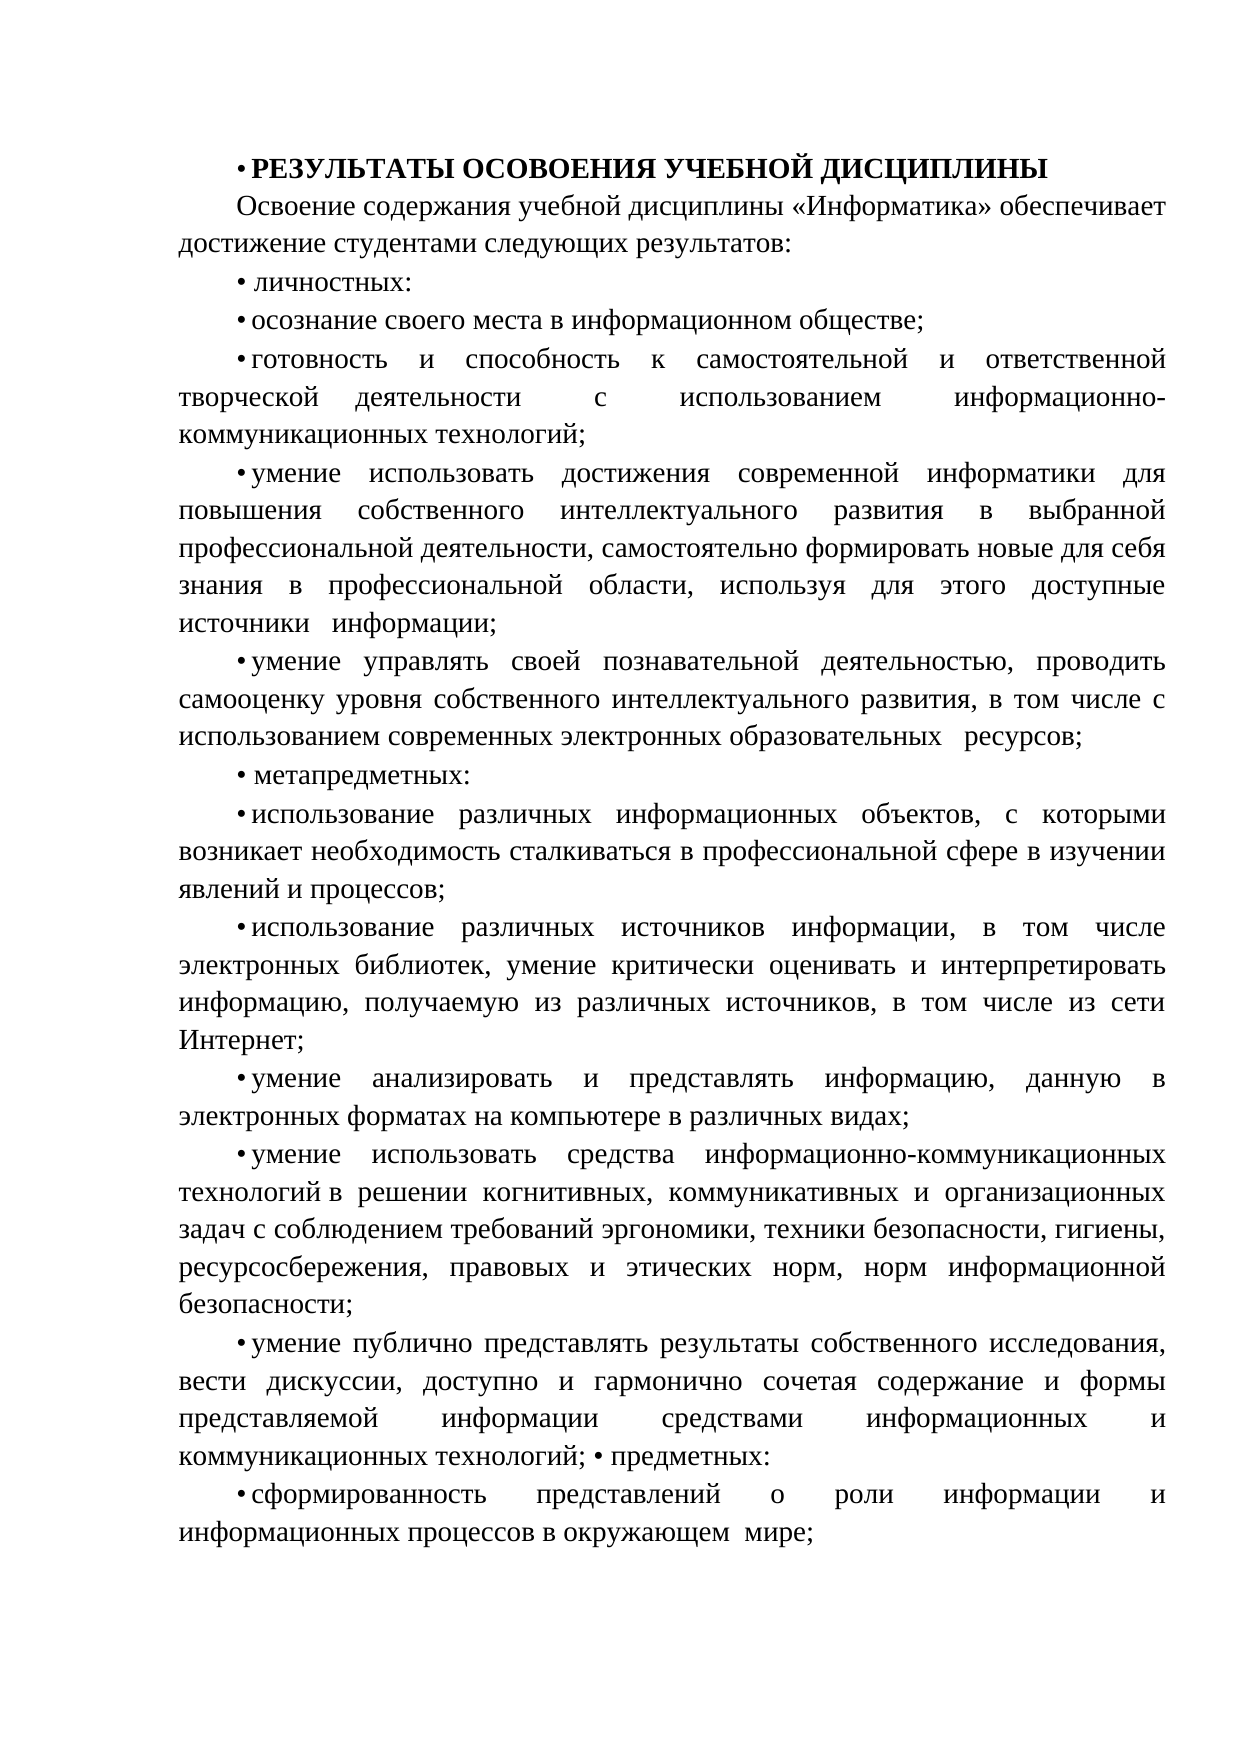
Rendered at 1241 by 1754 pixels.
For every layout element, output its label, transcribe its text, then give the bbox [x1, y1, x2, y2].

list использование различных информационных объектов, с которыми возникает необходимость сталкиваться в профессиональной сфере в изучении явлений и процессов; [178, 796, 1167, 904]
list умение использовать средства информационно-коммуникационных технологий в решении когнитивных, коммуникативных и организационных задач с соблюдением требований эргономики, техники безопасности, гигиены, ресурсосбережения, правовых и этических норм, норм информационной безопасности; [178, 1137, 1167, 1320]
list умение анализировать и представлять информацию, данную в электронных форматах на компьютере в различных видах; [178, 1061, 1167, 1132]
list умение публично представлять результаты собственного исследования, вести дискуссии, доступно и гармонично сочетая содержание и формы представляемой информации средствами информационных и коммуникационных технологий; • предметных: [178, 1325, 1167, 1471]
list сформированность представлений о роли информации и информационных процессов в окружающем мире; [178, 1476, 1167, 1547]
list умение использовать достижения современной информатики для повышения собственного интеллектуального развития в выбранной профессиональной деятельности, самостоятельно формировать новые для себя знания в профессиональной области, используя для этого доступные источники информации; [178, 455, 1167, 638]
list использование различных источников информации, в том числе электронных библиотек, умение критически оценивать и интерпретировать информацию, получаемую из различных источников, в том числе из сети Интернет; [178, 909, 1167, 1055]
list готовность и способность к самостоятельной и ответственной творческой деятельности с использованием информационно-коммуникационных технологий; [178, 341, 1167, 450]
text • личностных: [178, 264, 1167, 297]
list осознание своего места в информационном обществе; [178, 302, 1167, 336]
text Освоение содержания учебной дисциплины «Информатика» обеспечивает достижение студентами следующих результатов: [178, 188, 1167, 259]
list умение управлять своей познавательной деятельностью, проводить самооценку уровня собственного интеллектуального развития, в том числе с использованием современных электронных образовательных ресурсов; [178, 643, 1167, 752]
text • метапредметных: [178, 757, 1167, 791]
list РЕЗУЛЬТАТЫ ОСОВОЕНИЯ УЧЕБНОЙ ДИСЦИПЛИНЫ [178, 151, 1167, 185]
